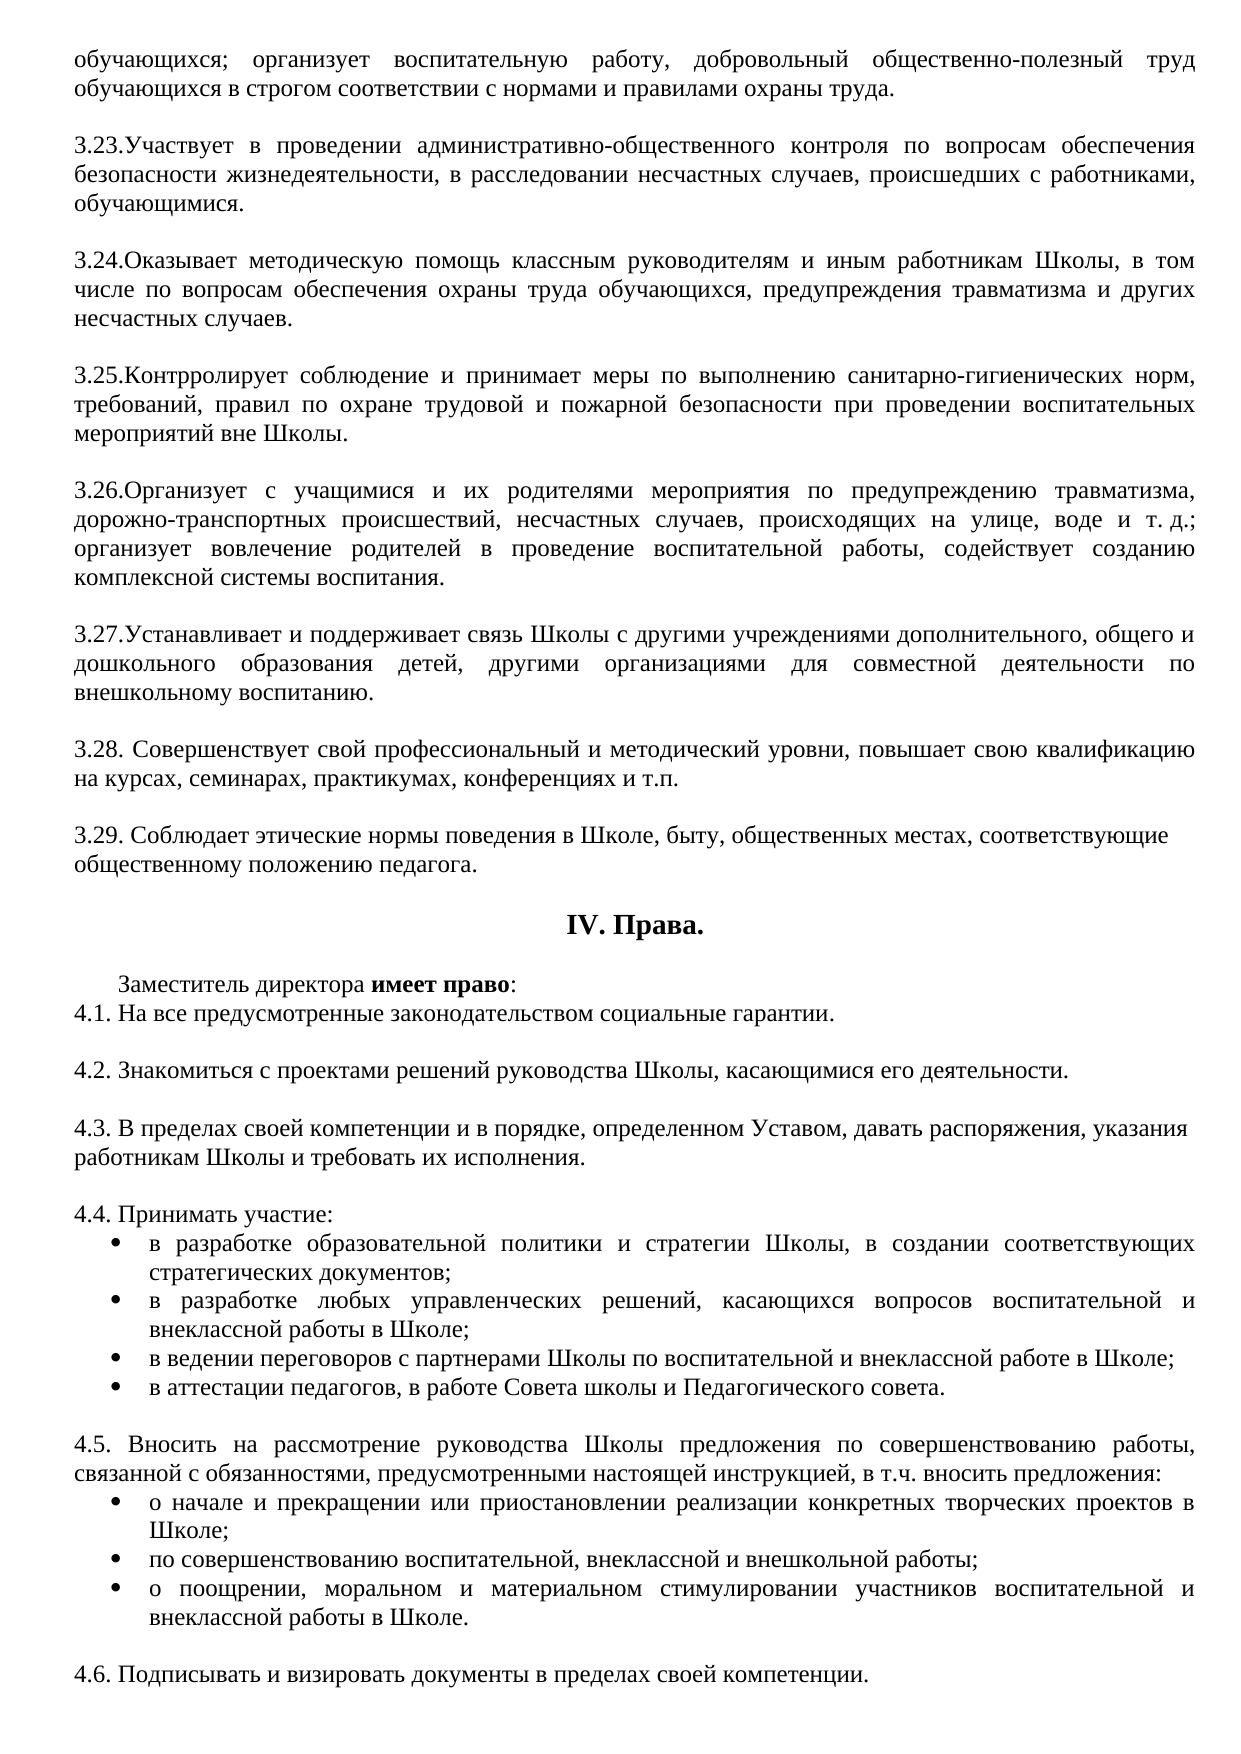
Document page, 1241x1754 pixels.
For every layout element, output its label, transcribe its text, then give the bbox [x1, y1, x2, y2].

text 3.25.Контрролирует соблюдение и принимает меры по выполнению санитарно-гигиенических норм, требований, правил по охране трудовой и пожарной безопасности при проведении воспитательных мероприятий вне Школы. [74, 361, 1196, 447]
text 4.3. В пределах своей компетенции и в порядке, определенном Уставом, давать распоряжения, указания работникам Школы и требовать их исполнения. [74, 1113, 1196, 1170]
text 4.5. Вносить на рассмотрение руководства Школы предложения по совершенствованию работы, связанной с обязанностями, предусмотренными настоящей инструкцией, в т.ч. вносить предложения: [74, 1429, 1196, 1487]
text 4.6. Подписывать и визировать документы в пределах своей компетенции. [74, 1659, 1196, 1688]
text 4.2. Знакомиться с проектами решений руководства Школы, касающимися его деятельности. [74, 1055, 1196, 1084]
list в аттестации педагогов, в работе Совета школы и Педагогического совета. [111, 1372, 1196, 1400]
text IV. Права. [74, 907, 1196, 940]
text 3.28. Совершенствует свой профессиональный и методический уровни, повышает свою квалификацию на курсах, семинарах, практикумах, конференциях и т.п. [74, 734, 1196, 792]
text 3.24.Оказывает методическую помощь классным руководителям и иным работникам Школы, в том числе по вопросам обеспечения охраны труда обучающихся, предупреждения травматизма и других несчастных случаев. [74, 246, 1196, 332]
text 3.29. Соблюдает этические нормы поведения в Школе, быту, общественных местах, соответствующие общественному положению педагога. [74, 821, 1196, 878]
list по совершенствованию воспитательной, внеклассной и внешкольной работы; [111, 1544, 1196, 1573]
text Заместитель директора имеет право: [74, 969, 1196, 998]
list в разработке любых управленческих решений, касающихся вопросов воспитательной и внеклассной работы в Школе; [111, 1285, 1196, 1343]
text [74, 44, 1196, 102]
list о поощрении, моральном и материальном стимулировании участников воспитательной и внеклассной работы в Школе. [111, 1573, 1196, 1630]
list в ведении переговоров с партнерами Школы по воспитательной и внеклассной работе в Школе; [111, 1343, 1196, 1372]
list в разработке образовательной политики и стратегии Школы, в создании соответствующих стратегических документов; [111, 1228, 1196, 1285]
text 3.26.Организует с учащимися и их родителями мероприятия по предупреждению травматизма, дорожно-транспортных происшествий, несчастных случаев, происходящих на улице, воде и т. д.; организует вовлечение родителей в проведение воспитательной работы, содействует созданию комплексной системы воспитания. [74, 476, 1196, 591]
text 3.23.Участвует в проведении административно-общественного контроля по вопросам обеспечения безопасности жизнедеятельности, в расследовании несчастных случаев, происшедших с работниками, обучающимися. [74, 131, 1196, 217]
text 4.1. На все предусмотренные законодательством социальные гарантии. [74, 998, 1196, 1027]
text 3.27.Устанавливает и поддерживает связь Школы с другими учреждениями дополнительного, общего и дошкольного образования детей, другими организациями для совместной деятельности по внешкольному воспитанию. [74, 619, 1196, 706]
list о начале и прекращении или приостановлении реализации конкретных творческих проектов в Школе; [111, 1487, 1196, 1544]
text 4.4. Принимать участие: [74, 1199, 1196, 1228]
